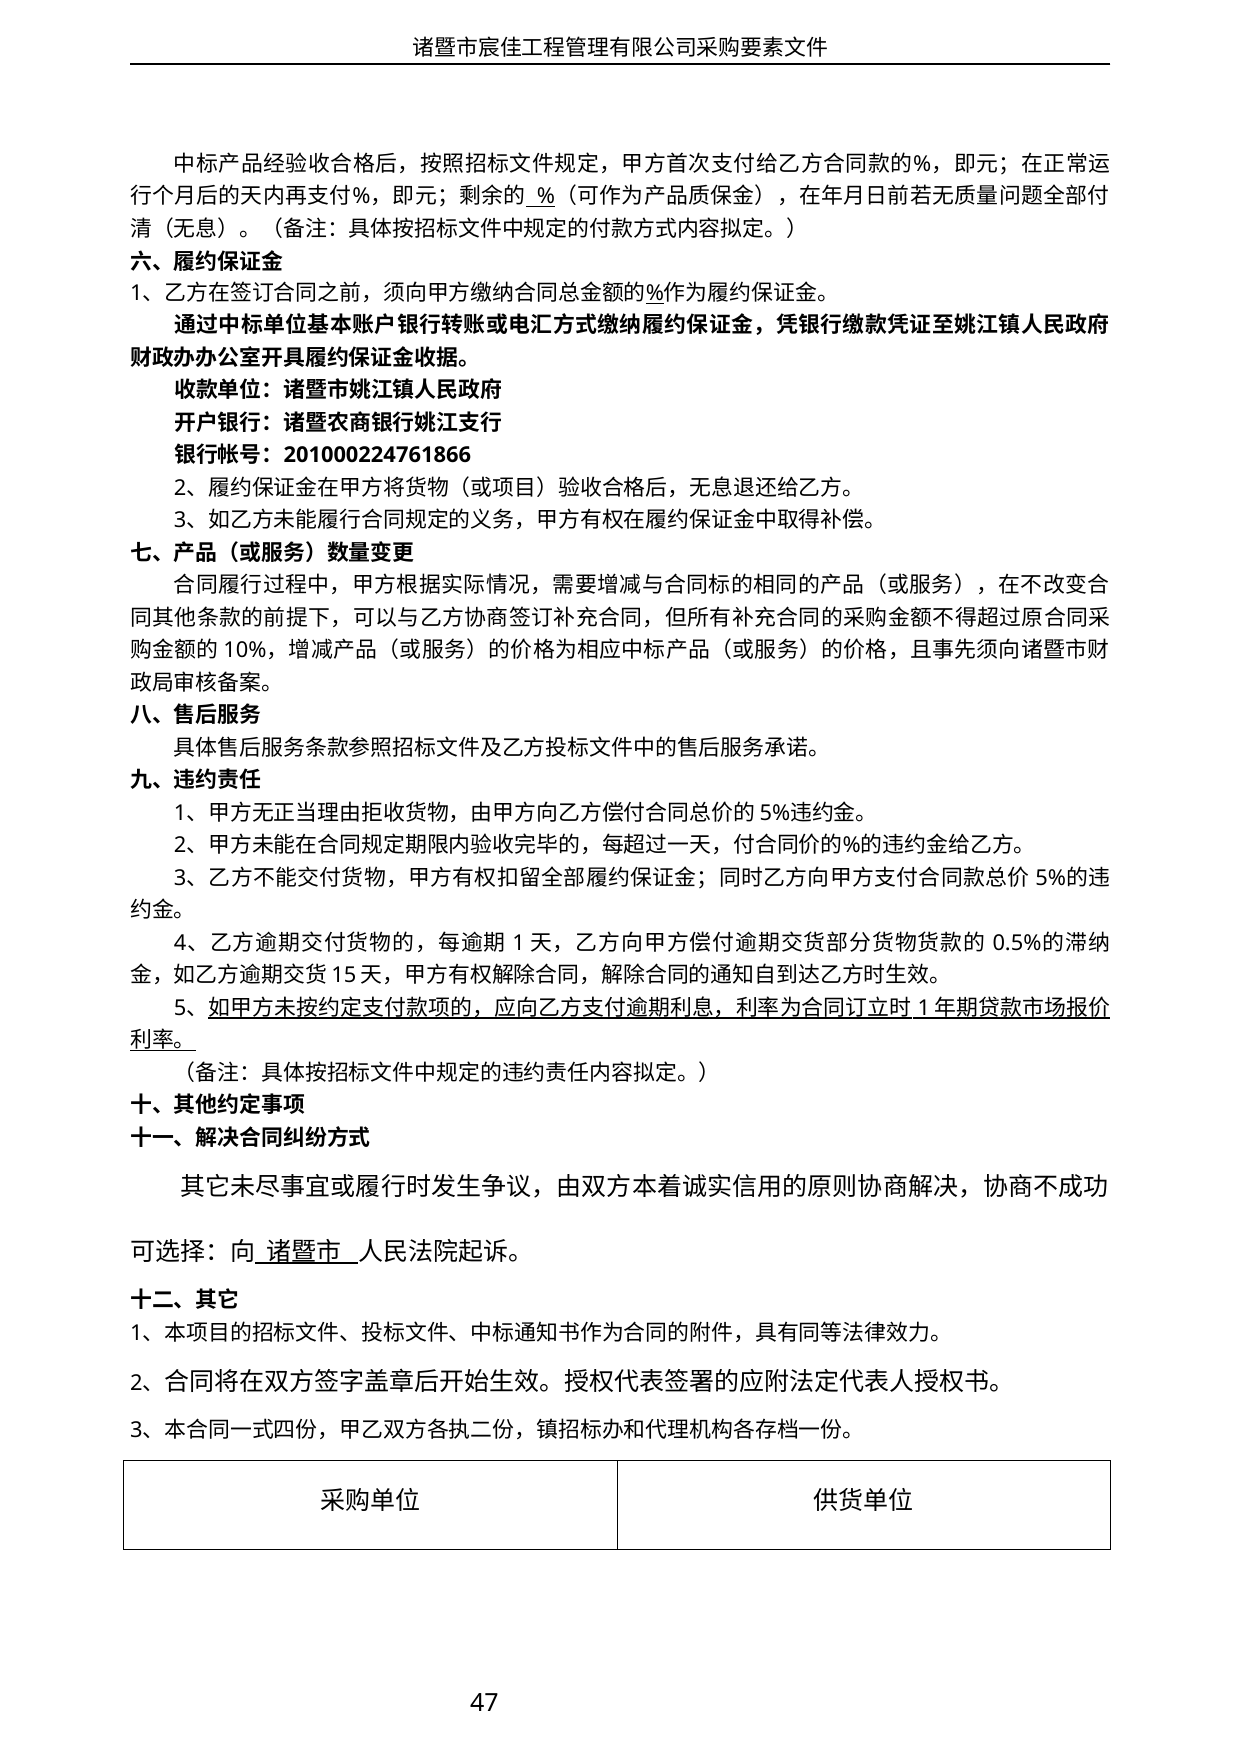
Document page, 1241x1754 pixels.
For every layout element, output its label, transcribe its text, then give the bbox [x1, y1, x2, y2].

text 九、违约责任 [130, 762, 1110, 794]
table_header 供货单位 [618, 1461, 1110, 1549]
text 其它未尽事宜或履行时发生争议，由双方本着诚实信用的原则协商解决，协商不成功可选择：向 诸暨市 人民法院起诉。 [130, 1152, 1110, 1282]
text 1、甲方无正当理由拒收货物，由甲方向乙方偿付合同总价的5%违约金。 [130, 794, 1110, 827]
text 通过中标单位基本账户银行转账或电汇方式缴纳履约保证金，凭银行缴款凭证至姚江镇人民政府财政办办公室开具履约保证金收据。 [130, 307, 1110, 372]
text 十、其他约定事项 [130, 1087, 1110, 1119]
text 4、乙方逾期交付货物的，每逾期1天，乙方向甲方偿付逾期交货部分货物货款的0.5%的滞纳金，如乙方逾期交货15天，甲方有权解除合同，解除合同的通知自到达乙方时生效。 [130, 924, 1110, 989]
text 合同履行过程中，甲方根据实际情况，需要增减与合同标的相同的产品（或服务），在不改变合同其他条款的前提下，可以与乙方协商签订补充合同，但所有补充合同的采购金额不得超过原合同采购金额的10%，增减产品（或服务）的价格为相应中标产品（或服务）的价格，且事先须向诸暨市财政局审核备案。 [130, 567, 1110, 697]
text 1、乙方在签订合同之前，须向甲方缴纳合同总金额的%作为履约保证金。 [130, 276, 1110, 307]
text 3、如乙方未能履行合同规定的义务，甲方有权在履约保证金中取得补偿。 [130, 502, 1110, 534]
text 收款单位：诸暨市姚江镇人民政府 [130, 372, 1110, 404]
text 3、本合同一式四份，甲乙双方各执二份，镇招标办和代理机构各存档一份。 [130, 1412, 1110, 1444]
text 3、乙方不能交付货物，甲方有权扣留全部履约保证金；同时乙方向甲方支付合同款总价5%的违约金。 [130, 859, 1110, 924]
text （备注：具体按招标文件中规定的违约责任内容拟定。） [130, 1054, 1110, 1087]
text 七、产品（或服务）数量变更 [130, 534, 1110, 567]
text 5、如甲方未按约定支付款项的，应向乙方支付逾期利息，利率为合同订立时1年期贷款市场报价利率。 [130, 989, 1110, 1054]
text 1、本项目的招标文件、投标文件、中标通知书作为合同的附件，具有同等法律效力。 [130, 1314, 1110, 1347]
text 十一、解决合同纠纷方式 [130, 1119, 1110, 1152]
table_header 采购单位 [124, 1461, 617, 1549]
text 十二、其它 [130, 1282, 1110, 1314]
text 2、合同将在双方签字盖章后开始生效。授权代表签署的应附法定代表人授权书。 [130, 1347, 1110, 1412]
text 具体售后服务条款参照招标文件及乙方投标文件中的售后服务承诺。 [130, 729, 1110, 762]
text 八、售后服务 [130, 697, 1110, 729]
text 六、履约保证金 [130, 243, 1110, 276]
text 银行帐号：201000224761866 [130, 437, 1110, 469]
text 中标产品经验收合格后，按照招标文件规定，甲方首次支付给乙方合同款的%，即元；在正常运行个月后的天内再支付%，即元；剩余的 %（可作为产品质保金），在年月日前若无质量问题全部付清（无息）。（备注：具体按招标文件中规定的付款方式内容拟定。） [130, 146, 1110, 243]
text 2、甲方未能在合同规定期限内验收完毕的，每超过一天，付合同价的%的违约金给乙方。 [130, 827, 1110, 859]
text 2、履约保证金在甲方将货物（或项目）验收合格后，无息退还给乙方。 [130, 469, 1110, 502]
text 开户银行：诸暨农商银行姚江支行 [130, 404, 1110, 437]
